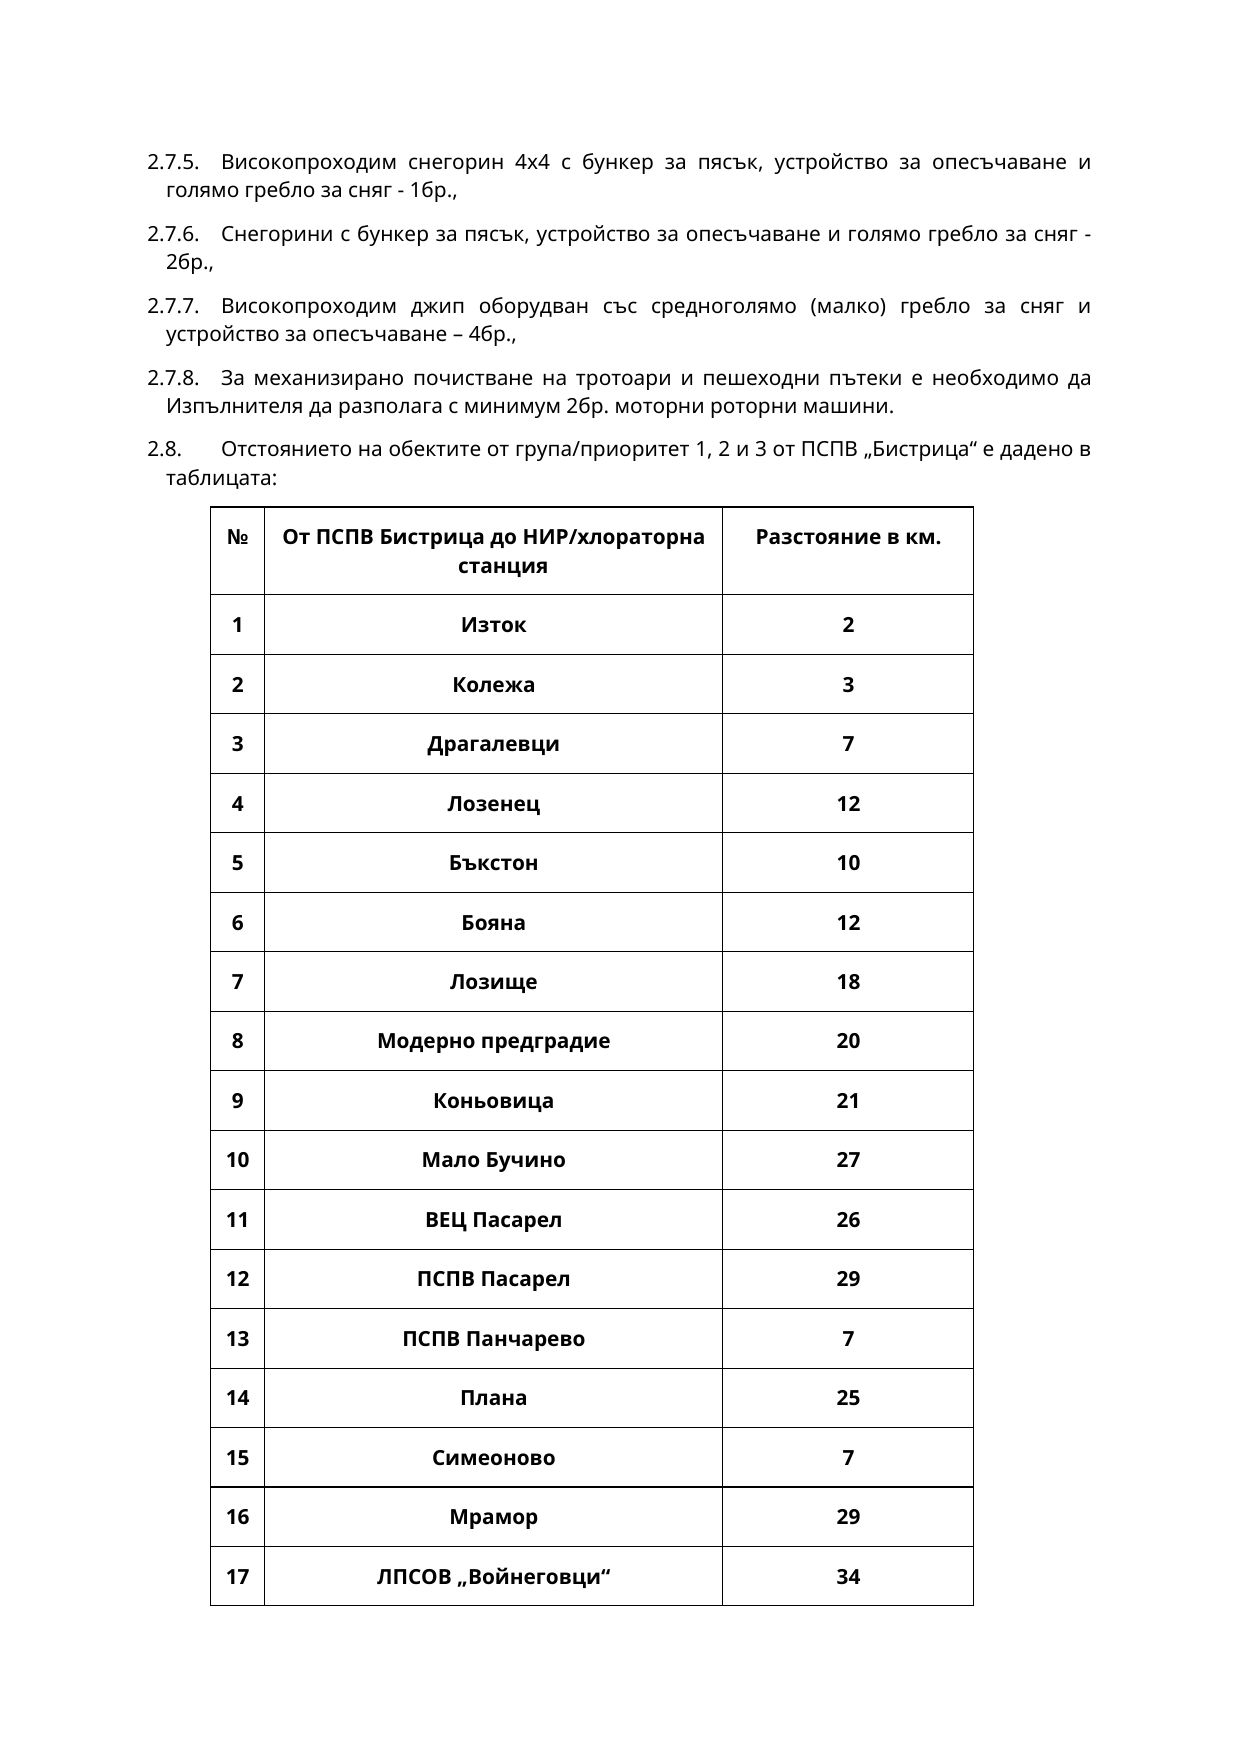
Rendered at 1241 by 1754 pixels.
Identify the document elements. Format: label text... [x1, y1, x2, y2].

table_cell 7 [723, 1428, 973, 1486]
table_cell ПСПВ Панчарево [265, 1309, 722, 1367]
table_cell 18 [723, 952, 973, 1011]
table_cell 10 [211, 1131, 264, 1189]
table_cell 1 [211, 595, 264, 654]
table_header От ПСПВ Бистрица до НИР/хлораторна станция [265, 508, 722, 594]
table_cell 21 [723, 1071, 973, 1129]
table_cell 8 [211, 1012, 264, 1070]
table_cell Лозище [265, 952, 722, 1011]
table_cell 13 [211, 1309, 264, 1367]
table_cell Колежа [265, 655, 722, 713]
table_cell 25 [723, 1369, 973, 1427]
table_cell 3 [211, 714, 264, 773]
table_cell Модерно предградие [265, 1012, 722, 1070]
table_cell 5 [211, 833, 264, 892]
table_cell ВЕЦ Пасарел [265, 1190, 722, 1248]
table_cell 14 [211, 1369, 264, 1427]
table_cell 26 [723, 1190, 973, 1248]
table_cell Лозенец [265, 774, 722, 832]
table_cell Бъкстон [265, 833, 722, 892]
table_cell 29 [723, 1488, 973, 1546]
table_cell 27 [723, 1131, 973, 1189]
list Отстоянието на обектите от група/приоритет 1, 2 и 3 от ПСПВ „Бистрица“ е дадено в таблицата: [147, 434, 1093, 491]
table_cell 16 [211, 1488, 264, 1546]
table_cell Плана [265, 1369, 722, 1427]
table_cell Мрамор [265, 1488, 722, 1546]
table_cell 15 [211, 1428, 264, 1486]
list За механизирано почистване на тротоари и пешеходни пътеки е необходимо да Изпълнителя да разполага с минимум 2бр. моторни роторни машини. [147, 363, 1093, 419]
list Снегорини с бункер за пясък, устройство за опесъчаване и голямо гребло за сняг - 2бр., [147, 219, 1093, 276]
table_cell 29 [723, 1250, 973, 1308]
table_cell ЛПСОВ „Войнеговци“ [265, 1547, 722, 1605]
table_header Разстояние в км. [723, 508, 973, 594]
table_cell 7 [723, 714, 973, 773]
table_cell 20 [723, 1012, 973, 1070]
list Високопроходим джип оборудван със средноголямо (малко) гребло за сняг и устройство за опесъчаване – 4бр., [147, 291, 1093, 348]
table_cell 12 [723, 774, 973, 832]
table_cell Коньовица [265, 1071, 722, 1129]
table_cell 7 [723, 1309, 973, 1367]
table_cell 2 [723, 595, 973, 654]
table_cell 7 [211, 952, 264, 1011]
table_cell Бояна [265, 893, 722, 951]
table_header № [211, 508, 264, 594]
list Високопроходим снегорин 4х4 с бункер за пясък, устройство за опесъчаване и голямо гребло за сняг - 1бр., [147, 147, 1093, 204]
table_cell 34 [723, 1547, 973, 1605]
table_cell 2 [211, 655, 264, 713]
table_cell Мало Бучино [265, 1131, 722, 1189]
table_cell Драгалевци [265, 714, 722, 773]
table_cell Изток [265, 595, 722, 654]
table_cell 11 [211, 1190, 264, 1248]
table_cell 3 [723, 655, 973, 713]
table_cell 6 [211, 893, 264, 951]
table_cell 10 [723, 833, 973, 892]
table_cell ПСПВ Пасарел [265, 1250, 722, 1308]
table_cell 9 [211, 1071, 264, 1129]
table_cell 17 [211, 1547, 264, 1605]
table_cell Симеоново [265, 1428, 722, 1486]
table_cell 12 [723, 893, 973, 951]
table_cell 4 [211, 774, 264, 832]
table_cell 12 [211, 1250, 264, 1308]
